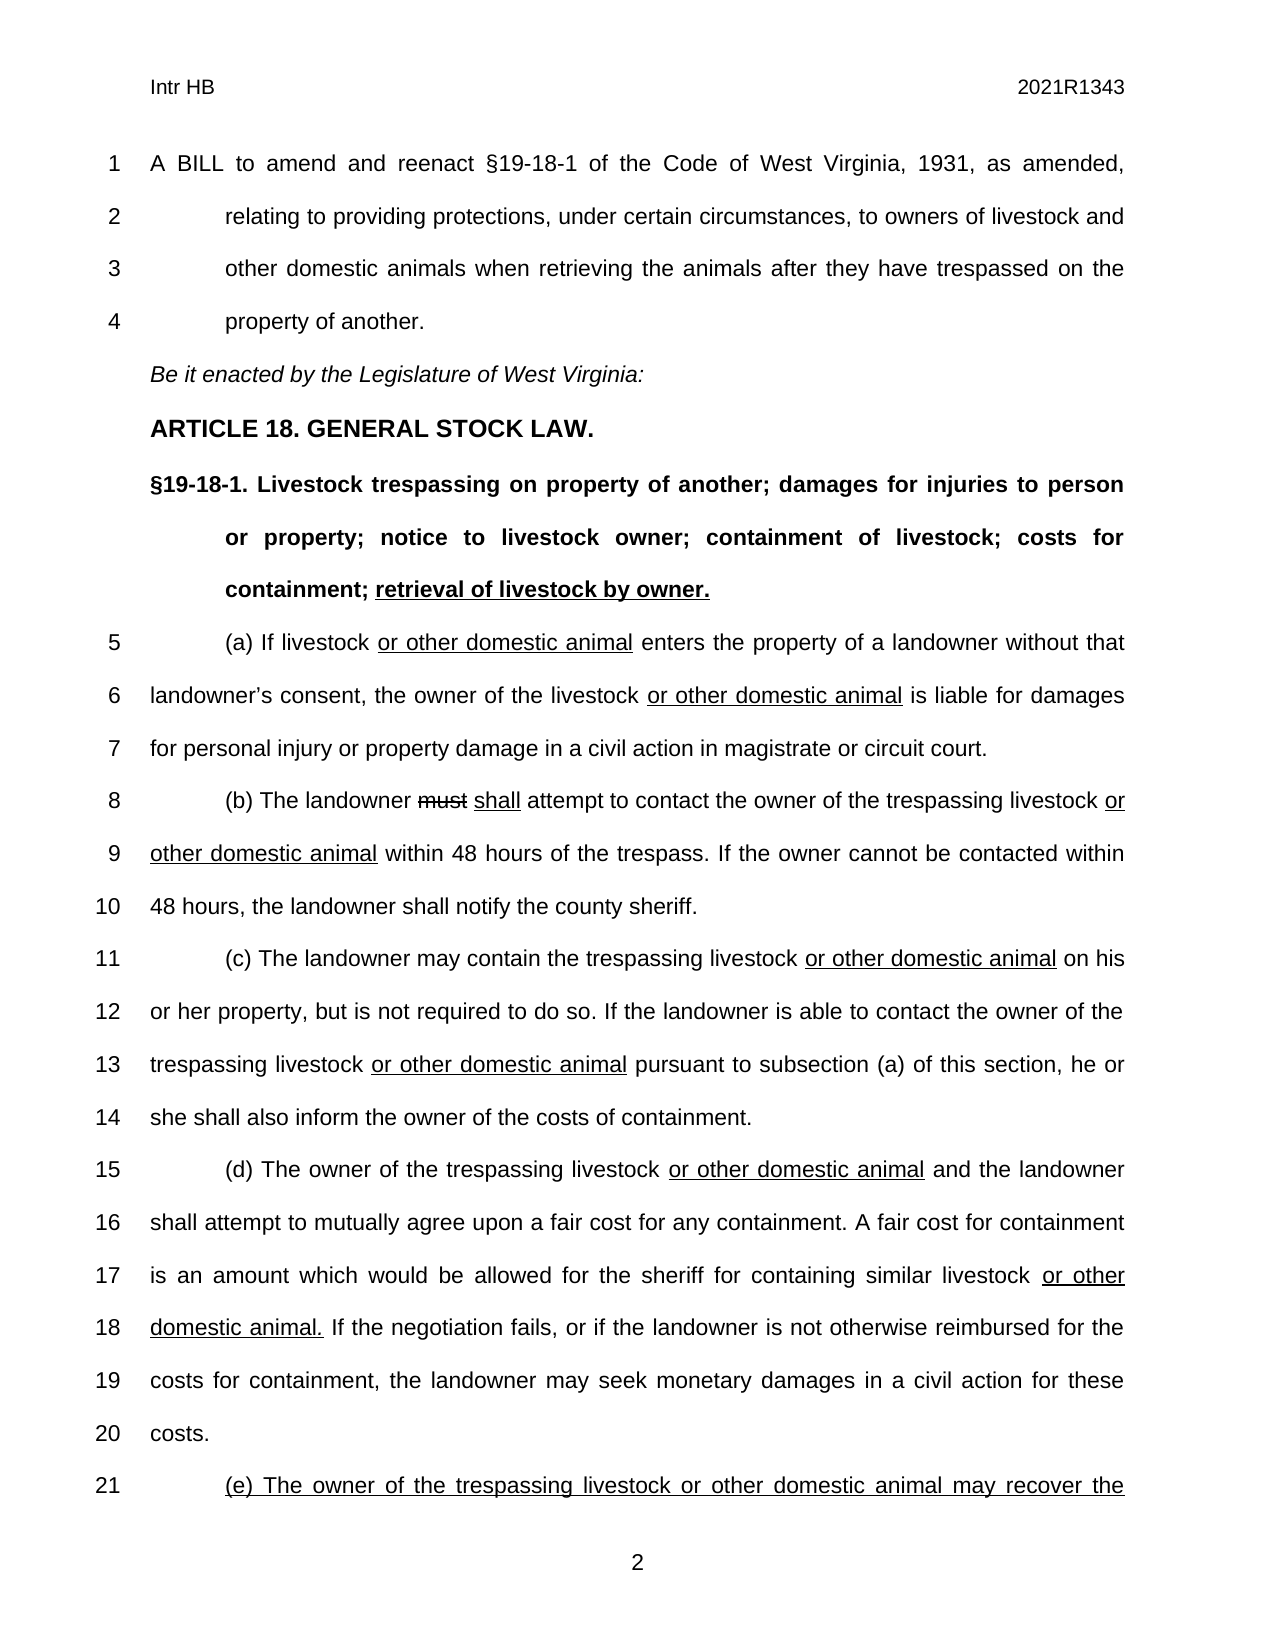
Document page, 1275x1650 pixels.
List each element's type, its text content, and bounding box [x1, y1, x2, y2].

text (c) The landowner may contain the trespassing livestock or other domestic animal on his or her property, but is not required to do so. If the landowner is able to contact the owner of the trespassing livestock or other domestic animal pursuant to subsection (a) of this section, he or she shall also inform the owner of the costs of containment. [150, 945, 1125, 1130]
subtitle §19-18-1. Livestock trespassing on property of another; damages for injuries to person or property; notice to livestock owner; containment of livestock; costs for containment; retrieval of livestock by owner. [150, 471, 1125, 603]
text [150, 1472, 1125, 1499]
text (a) If livestock or other domestic animal enters the property of a landowner without that landowner’s consent, the owner of the livestock or other domestic animal is liable for damages for personal injury or property damage in a civil action in magistrate or circuit court. [150, 629, 1125, 761]
text (b) The landowner must shall attempt to contact the owner of the trespassing livestock or other domestic animal within 48 hours of the trespass. If the owner cannot be contacted within 48 hours, the landowner shall notify the county sheriff. [150, 787, 1125, 919]
text (d) The owner of the trespassing livestock or other domestic animal and the landowner shall attempt to mutually agree upon a fair cost for any containment. A fair cost for containment is an amount which would be allowed for the sheriff for containing similar livestock or other domestic animal. If the negotiation fails, or if the landowner is not otherwise reimbursed for the costs for containment, the landowner may seek monetary damages in a civil action for these costs. [150, 1156, 1125, 1446]
subtitle ARTICLE 18. GENERAL STOCK LAW. [150, 413, 1125, 442]
text Be it enacted by the Legislature of West Virginia: [150, 361, 1125, 387]
title A BILL to amend and reenact §19-18-1 of the Code of West Virginia, 1931, as amended, relating to providing protections, under certain circumstances, to owners of livestock and other domestic animals when retrieving the animals after they have trespassed on the property of another. [150, 150, 1125, 334]
